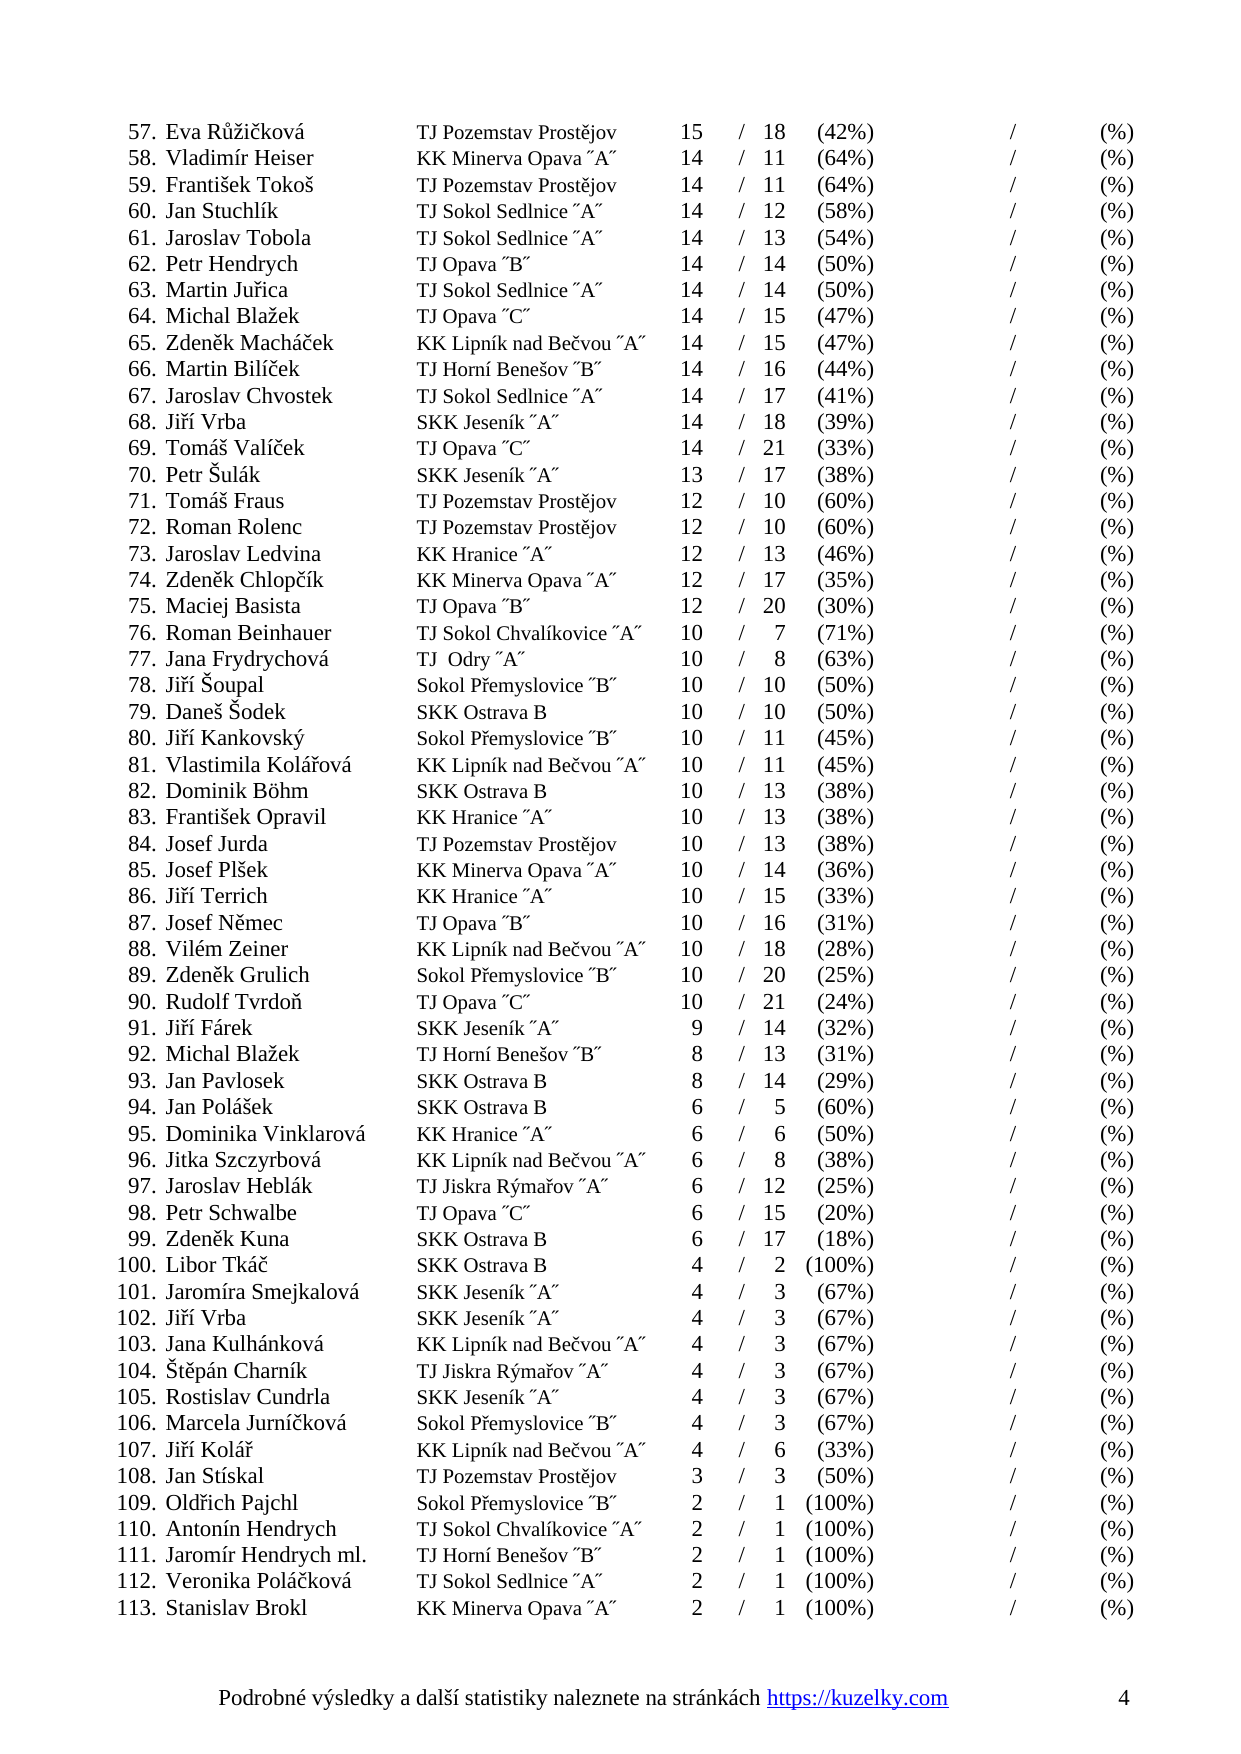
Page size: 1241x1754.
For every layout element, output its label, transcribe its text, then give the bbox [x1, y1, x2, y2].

text 82. Dominik Böhm SKK Ostrava B 10 / 13 (38%) / (%) [106, 777, 1134, 803]
text 87. Josef Němec TJ Opava ˝B˝ 10 / 16 (31%) / (%) [106, 909, 1134, 935]
text 83. František Opravil KK Hranice ˝A˝ 10 / 13 (38%) / (%) [106, 803, 1134, 830]
text 105. Rostislav Cundrla SKK Jeseník ˝A˝ 4 / 3 (67%) / (%) [106, 1383, 1134, 1409]
text 88. Vilém Zeiner KK Lipník nad Bečvou ˝A˝ 10 / 18 (28%) / (%) [106, 935, 1134, 961]
text 91. Jiří Fárek SKK Jeseník ˝A˝ 9 / 14 (32%) / (%) [106, 1014, 1134, 1041]
text 93. Jan Pavlosek SKK Ostrava B 8 / 14 (29%) / (%) [106, 1067, 1134, 1093]
text 81. Vlastimila Kolářová KK Lipník nad Bečvou ˝A˝ 10 / 11 (45%) / (%) [106, 751, 1134, 777]
text 80. Jiří Kankovský Sokol Přemyslovice ˝B˝ 10 / 11 (45%) / (%) [106, 724, 1134, 751]
text 113. Stanislav Brokl KK Minerva Opava ˝A˝ 2 / 1 (100%) / (%) [106, 1594, 1134, 1620]
text 102. Jiří Vrba SKK Jeseník ˝A˝ 4 / 3 (67%) / (%) [106, 1304, 1134, 1330]
text 64. Michal Blažek TJ Opava ˝C˝ 14 / 15 (47%) / (%) [106, 303, 1134, 329]
text 109. Oldřich Pajchl Sokol Přemyslovice ˝B˝ 2 / 1 (100%) / (%) [106, 1488, 1134, 1515]
text 78. Jiří Šoupal Sokol Přemyslovice ˝B˝ 10 / 10 (50%) / (%) [106, 672, 1134, 698]
text 59. František Tokoš TJ Pozemstav Prostějov 14 / 11 (64%) / (%) [106, 171, 1134, 197]
text 85. Josef Plšek KK Minerva Opava ˝A˝ 10 / 14 (36%) / (%) [106, 856, 1134, 882]
text 74. Zdeněk Chlopčík KK Minerva Opava ˝A˝ 12 / 17 (35%) / (%) [106, 566, 1134, 592]
text 94. Jan Polášek SKK Ostrava B 6 / 5 (60%) / (%) [106, 1093, 1134, 1119]
text 103. Jana Kulhánková KK Lipník nad Bečvou ˝A˝ 4 / 3 (67%) / (%) [106, 1330, 1134, 1357]
text 96. Jitka Szczyrbová KK Lipník nad Bečvou ˝A˝ 6 / 8 (38%) / (%) [106, 1146, 1134, 1172]
text 112. Veronika Poláčková TJ Sokol Sedlnice ˝A˝ 2 / 1 (100%) / (%) [106, 1568, 1134, 1594]
text 108. Jan Stískal TJ Pozemstav Prostějov 3 / 3 (50%) / (%) [106, 1462, 1134, 1488]
text 71. Tomáš Fraus TJ Pozemstav Prostějov 12 / 10 (60%) / (%) [106, 487, 1134, 513]
text 57. Eva Růžičková TJ Pozemstav Prostějov 15 / 18 (42%) / (%) [106, 118, 1134, 144]
text 67. Jaroslav Chvostek TJ Sokol Sedlnice ˝A˝ 14 / 17 (41%) / (%) [106, 382, 1134, 408]
text 100. Libor Tkáč SKK Ostrava B 4 / 2 (100%) / (%) [106, 1251, 1134, 1278]
text 99. Zdeněk Kuna SKK Ostrava B 6 / 17 (18%) / (%) [106, 1225, 1134, 1251]
text 77. Jana Frydrychová TJ Odry ˝A˝ 10 / 8 (63%) / (%) [106, 645, 1134, 672]
text 60. Jan Stuchlík TJ Sokol Sedlnice ˝A˝ 14 / 12 (58%) / (%) [106, 197, 1134, 223]
text 86. Jiří Terrich KK Hranice ˝A˝ 10 / 15 (33%) / (%) [106, 882, 1134, 909]
text 72. Roman Rolenc TJ Pozemstav Prostějov 12 / 10 (60%) / (%) [106, 513, 1134, 540]
text 106. Marcela Jurníčková Sokol Přemyslovice ˝B˝ 4 / 3 (67%) / (%) [106, 1409, 1134, 1436]
text 101. Jaromíra Smejkalová SKK Jeseník ˝A˝ 4 / 3 (67%) / (%) [106, 1278, 1134, 1304]
text 79. Daneš Šodek SKK Ostrava B 10 / 10 (50%) / (%) [106, 698, 1134, 724]
text 75. Maciej Basista TJ Opava ˝B˝ 12 / 20 (30%) / (%) [106, 592, 1134, 619]
text 61. Jaroslav Tobola TJ Sokol Sedlnice ˝A˝ 14 / 13 (54%) / (%) [106, 223, 1134, 250]
text 95. Dominika Vinklarová KK Hranice ˝A˝ 6 / 6 (50%) / (%) [106, 1119, 1134, 1146]
text 107. Jiří Kolář KK Lipník nad Bečvou ˝A˝ 4 / 6 (33%) / (%) [106, 1436, 1134, 1462]
text 111. Jaromír Hendrych ml. TJ Horní Benešov ˝B˝ 2 / 1 (100%) / (%) [106, 1541, 1134, 1568]
text 89. Zdeněk Grulich Sokol Přemyslovice ˝B˝ 10 / 20 (25%) / (%) [106, 961, 1134, 988]
text 62. Petr Hendrych TJ Opava ˝B˝ 14 / 14 (50%) / (%) [106, 250, 1134, 276]
text 98. Petr Schwalbe TJ Opava ˝C˝ 6 / 15 (20%) / (%) [106, 1199, 1134, 1225]
text 84. Josef Jurda TJ Pozemstav Prostějov 10 / 13 (38%) / (%) [106, 830, 1134, 856]
text 58. Vladimír Heiser KK Minerva Opava ˝A˝ 14 / 11 (64%) / (%) [106, 144, 1134, 171]
text 90. Rudolf Tvrdoň TJ Opava ˝C˝ 10 / 21 (24%) / (%) [106, 988, 1134, 1014]
text 70. Petr Šulák SKK Jeseník ˝A˝ 13 / 17 (38%) / (%) [106, 461, 1134, 487]
text 73. Jaroslav Ledvina KK Hranice ˝A˝ 12 / 13 (46%) / (%) [106, 540, 1134, 566]
text 69. Tomáš Valíček TJ Opava ˝C˝ 14 / 21 (33%) / (%) [106, 434, 1134, 461]
text 76. Roman Beinhauer TJ Sokol Chvalíkovice ˝A˝ 10 / 7 (71%) / (%) [106, 619, 1134, 645]
text 66. Martin Bilíček TJ Horní Benešov ˝B˝ 14 / 16 (44%) / (%) [106, 355, 1134, 382]
text 65. Zdeněk Macháček KK Lipník nad Bečvou ˝A˝ 14 / 15 (47%) / (%) [106, 329, 1134, 355]
text 63. Martin Juřica TJ Sokol Sedlnice ˝A˝ 14 / 14 (50%) / (%) [106, 276, 1134, 303]
text 104. Štěpán Charník TJ Jiskra Rýmařov ˝A˝ 4 / 3 (67%) / (%) [106, 1357, 1134, 1383]
text 68. Jiří Vrba SKK Jeseník ˝A˝ 14 / 18 (39%) / (%) [106, 408, 1134, 434]
text 92. Michal Blažek TJ Horní Benešov ˝B˝ 8 / 13 (31%) / (%) [106, 1041, 1134, 1067]
text 97. Jaroslav Heblák TJ Jiskra Rýmařov ˝A˝ 6 / 12 (25%) / (%) [106, 1172, 1134, 1199]
text 110. Antonín Hendrych TJ Sokol Chvalíkovice ˝A˝ 2 / 1 (100%) / (%) [106, 1515, 1134, 1541]
